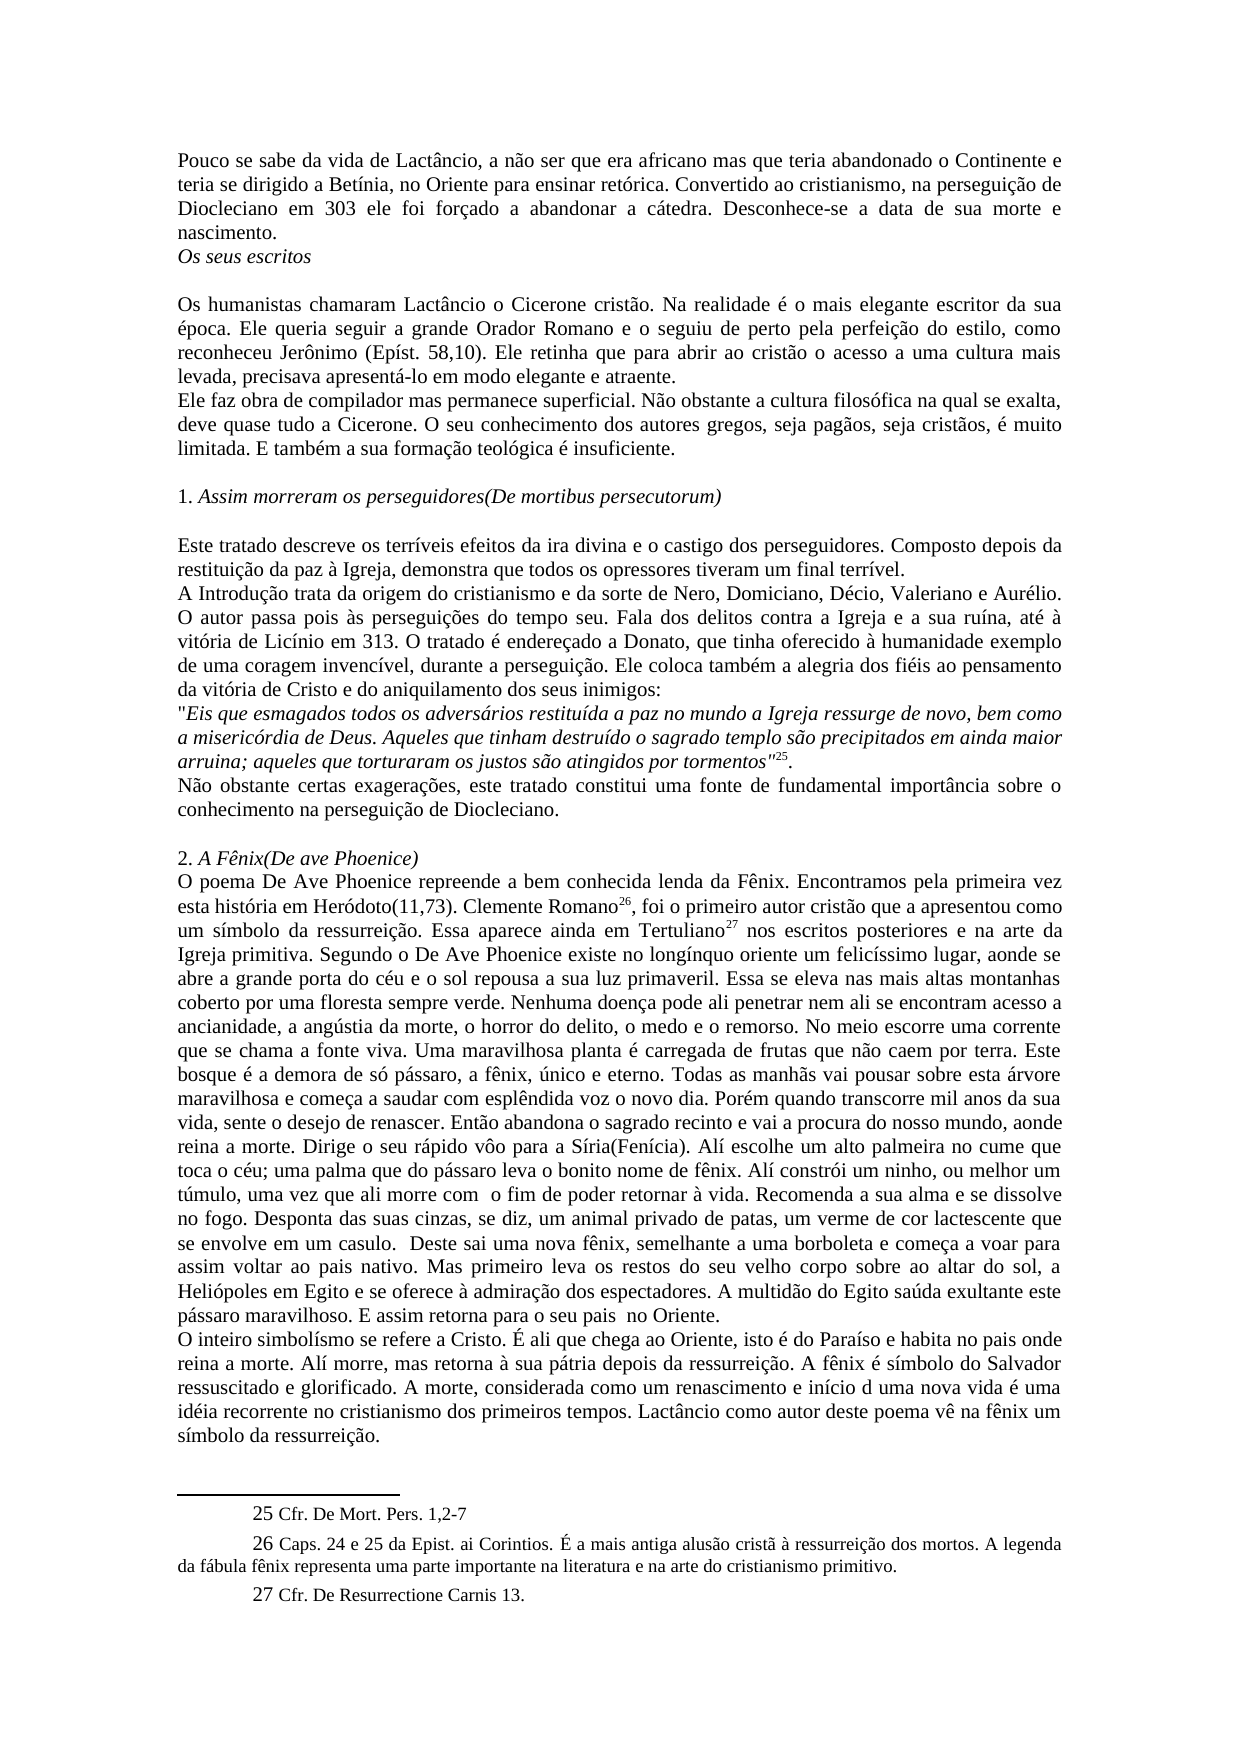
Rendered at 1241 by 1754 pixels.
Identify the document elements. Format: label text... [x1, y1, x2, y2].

text 1. Assim morreram os perseguidores(De mortibus persecutorum) [177, 484, 1063, 508]
text A Introdução trata da origem do cristianismo e da sorte de Nero, Domiciano, Décio, Valeriano e Aurélio. O autor passa pois às perseguições do tempo seu. Fala dos delitos contra a Igreja e a sua ruína, até à vitória de Licínio em 313. O tratado é endereçado a Donato, que tinha oferecido à humanidade exemplo de uma coragem invencível, durante a perseguição. Ele coloca também a alegria dos fiéis ao pensamento da vitória de Cristo e do aniquilamento dos seus inimigos: [177, 581, 1063, 701]
text Fênix(De ave Phoenice) [177, 845, 1063, 869]
text Este tratado descreve os terríveis efeitos da ira divina e o castigo dos perseguidores. Composto depois da restituição da paz à Igreja, demonstra que todos os opressores tiveram um final terrível. [177, 533, 1063, 581]
text "Eis que esmagados todos os adversários restituída a paz no mundo a Igreja ressurge de novo, bem como a misericórdia de Deus. Aqueles que tinham destruído o sagrado templo são precipitados em ainda maior arruina; aqueles que torturaram os justos são atingidos por tormentos". [177, 701, 1063, 773]
text Os humanistas chamaram Lactâncio o Cicerone cristão. Na realidade é o mais elegante escritor da sua época. Ele queria seguir a grande Orador Romano e o seguiu de perto pela perfeição do estilo, como reconheceu Jerônimo (Epíst. 58,10). Ele retinha que para abrir ao cristão o acesso a uma cultura mais levada, precisava apresentá-lo em modo elegante e atraente. [177, 292, 1063, 388]
text O poema De Ave Phoenice repreende a bem conhecida lenda da Fênix. Encontramos pela primeira vez esta história em Heródoto(11,73). Clemente Romano, foi o primeiro autor cristão que a apresentou como um símbolo da ressurreição. Essa aparece ainda em Tertuliano nos escritos posteriores e na arte da Igreja primitiva. Segundo o De Ave Phoenice existe no longínquo oriente um felicíssimo lugar, aonde se abre a grande porta do céu e o sol repousa a sua luz primaveril. Essa se eleva nas mais altas montanhas coberto por uma floresta sempre verde. Nenhuma doença pode ali penetrar nem ali se encontram acesso a ancianidade, a angústia da morte, o horror do delito, o medo e o remorso. No meio escorre uma corrente que se chama a fonte viva. Uma maravilhosa planta é carregada de frutas que não caem por terra. Este bosque é a demora de só pássaro, a fênix, único e eterno. Todas as manhãs vai pousar sobre esta árvore maravilhosa e começa a saudar com esplêndida voz o novo dia. Porém quando transcorre mil anos da sua vida, sente o desejo de renascer. Então abandona o sagrado recinto e vai a procura do nosso mundo, aonde reina a morte. Dirige o seu rápido vôo para a Síria(Fenícia). Alí escolhe um alto palmeira no cume que toca o céu; uma palma que do pássaro leva o bonito nome de fênix. Alí constrói um ninho, ou melhor um túmulo, uma vez que ali morre com o fim de poder retornar à vida. Recomenda a sua alma e se dissolve no fogo. Desponta das suas cinzas, se diz, um animal privado de patas, um verme de cor lactescente que se envolve em um casulo. Deste sai uma nova fênix, semelhante a uma borboleta e começa a voar para assim voltar ao pais nativo. Mas primeiro leva os restos do seu velho corpo sobre ao altar do sol, a Heliópoles em Egito e se oferece à admiração dos espectadores. A multidão do Egito saúda exultante este pássaro maravilhoso. E assim retorna para o seu pais no Oriente. [177, 869, 1063, 1327]
text Ele faz obra de compilador mas permanece superficial. Não obstante a cultura filosófica na qual se exalta, deve quase tudo a Cicerone. O seu conhecimento dos autores gregos, seja pagãos, seja cristãos, é muito limitada. E também a sua formação teológica é insuficiente. [177, 388, 1063, 460]
text O inteiro simbolísmo se refere a Cristo. É ali que chega ao Oriente, isto é do Paraíso e habita no pais onde reina a morte. Alí morre, mas retorna à sua pátria depois da ressurreição. A fênix é símbolo do Salvador ressuscitado e glorificado. A morte, considerada como um renascimento e início d uma nova vida é uma idéia recorrente no cristianismo dos primeiros tempos. Lactâncio como autor deste poema vê na fênix um símbolo da ressurreição. [177, 1327, 1063, 1447]
text Os seus escritos [177, 244, 1063, 268]
text Não obstante certas exagerações, este tratado constitui uma fonte de fundamental importância sobre o conhecimento na perseguição de Diocleciano. [177, 773, 1063, 821]
text Pouco se sabe da vida de Lactâncio, a não ser que era africano mas que teria abandonado o Continente e teria se dirigido a Betínia, no Oriente para ensinar retórica. Convertido ao cristianismo, na perseguição de Diocleciano em 303 ele foi forçado a abandonar a cátedra. Desconhece-se a data de sua morte e nascimento. [177, 148, 1063, 244]
